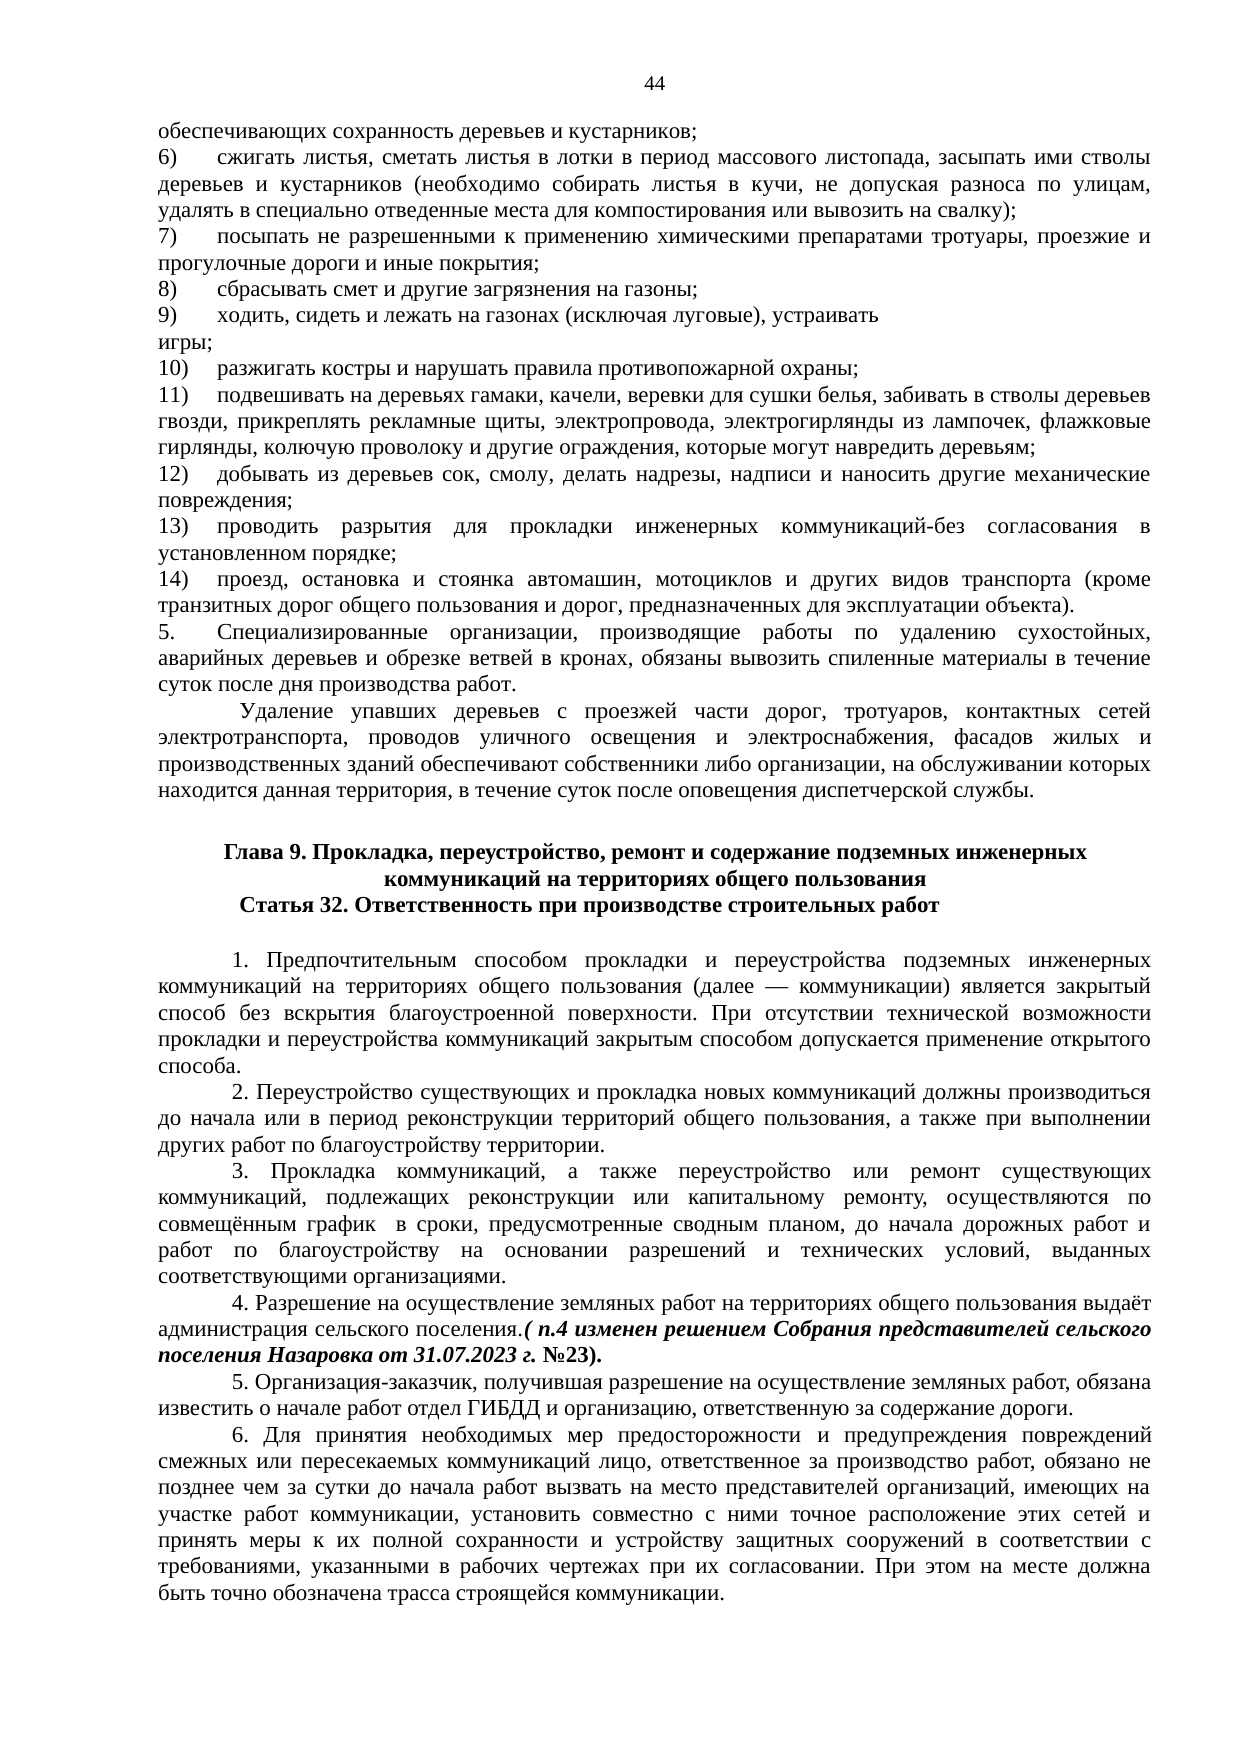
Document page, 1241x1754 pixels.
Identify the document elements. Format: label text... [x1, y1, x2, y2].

list разжигать костры и нарушать правила противопожарной охраны; [158, 354, 1152, 381]
text Статья 32. Ответственность при производстве строительных работ [158, 891, 1152, 917]
list ходить, сидеть и лежать на газонах (исключая луговые), устраивать [158, 302, 1152, 328]
text игры; [158, 328, 1152, 354]
list сбрасывать смет и другие загрязнения на газоны; [158, 275, 1152, 302]
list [158, 117, 1152, 143]
text Глава 9. Прокладка, переустройство, ремонт и содержание подземных инженерных коммуникаций на территориях общего пользования [158, 838, 1152, 891]
text Удаление упавших деревьев с проезжей части дорог, тротуаров, контактных сетей электротранспорта, проводов уличного освещения и электроснабжения, фасадов жилых и производственных зданий обеспечивают собственники либо организации, на обслуживании которых находится данная территория, в течение суток после оповещения диспетчерской службы. [158, 697, 1152, 802]
text 5. Организация-заказчик, получившая разрешение на осуществление земляных работ, обязана известить о начале работ отдел ГИБДД и организацию, ответственную за содержание дороги. [158, 1368, 1152, 1421]
list Специализированные организации, производящие работы по удалению сухостойных, аварийных деревьев и обрезке ветвей в кронах, обязаны вывозить спиленные материалы в течение суток после дня производства работ. [158, 618, 1152, 697]
list сжигать листья, сметать листья в лотки в период массового листопада, засыпать ими стволы деревьев и кустарников (необходимо собирать листья в кучи, не допуская разноса по улицам, удалять в специально отведенные места для компостирования или вывозить на свалку); [158, 143, 1152, 222]
text 1. Предпочтительным способом прокладки и переустройства подземных инженерных коммуникаций на территориях общего пользования (далее — коммуникации) является закрытый способ без вскрытия благоустроенной поверхности. При отсутствии технической возможности прокладки и переустройства коммуникаций закрытым способом допускается применение открытого способа. [158, 946, 1152, 1078]
text 4. Разрешение на осуществление земляных работ на территориях общего пользования выдаёт администрация сельского поселения.( п.4 изменен решением Собрания представителей сельского поселения Назаровка от 31.07.2023 г. №23). [158, 1289, 1152, 1368]
list проезд, остановка и стоянка автомашин, мотоциклов и других видов транспорта (кроме транзитных дорог общего пользования и дорог, предназначенных для эксплуатации объекта). [158, 565, 1152, 618]
list проводить разрытия для прокладки инженерных коммуникаций-без согласования в установленном порядке; [158, 512, 1152, 565]
text 6. Для принятия необходимых мер предосторожности и предупреждения повреждений смежных или пересекаемых коммуникаций лицо, ответственное за производство работ, обязано не позднее чем за сутки до начала работ вызвать на место представителей организаций, имеющих на участке работ коммуникации, установить совместно с ними точное расположение этих сетей и принять меры к их полной сохранности и устройству защитных сооружений в соответствии с требованиями, указанными в рабочих чертежах при их согласовании. При этом на месте должна быть точно обозначена трасса строящейся коммуникации. [158, 1421, 1152, 1605]
list подвешивать на деревьях гамаки, качели, веревки для сушки белья, забивать в стволы деревьев гвозди, прикреплять рекламные щиты, электропровода, электрогирлянды из лампочек, флажковые гирлянды, колючую проволоку и другие ограждения, которые могут навредить деревьям; [158, 381, 1152, 460]
list посыпать не разрешенными к применению химическими препаратами тротуары, проезжие и прогулочные дороги и иные покрытия; [158, 222, 1152, 275]
list добывать из деревьев сок, смолу, делать надрезы, надписи и наносить другие механические повреждения; [158, 460, 1152, 512]
text 3. Прокладка коммуникаций, а также переустройство или ремонт существующих коммуникаций, подлежащих реконструкции или капитальному ремонту, осуществляются по совмещённым график в сроки, предусмотренные сводным планом, до начала дорожных работ и работ по благоустройству на основании разрешений и технических условий, выданных соответствующими организациями. [158, 1157, 1152, 1289]
text 2. Переустройство существующих и прокладка новых коммуникаций должны производиться до начала или в период реконструкции территорий общего пользования, а также при выполнении других работ по благоустройству территории. [158, 1078, 1152, 1157]
